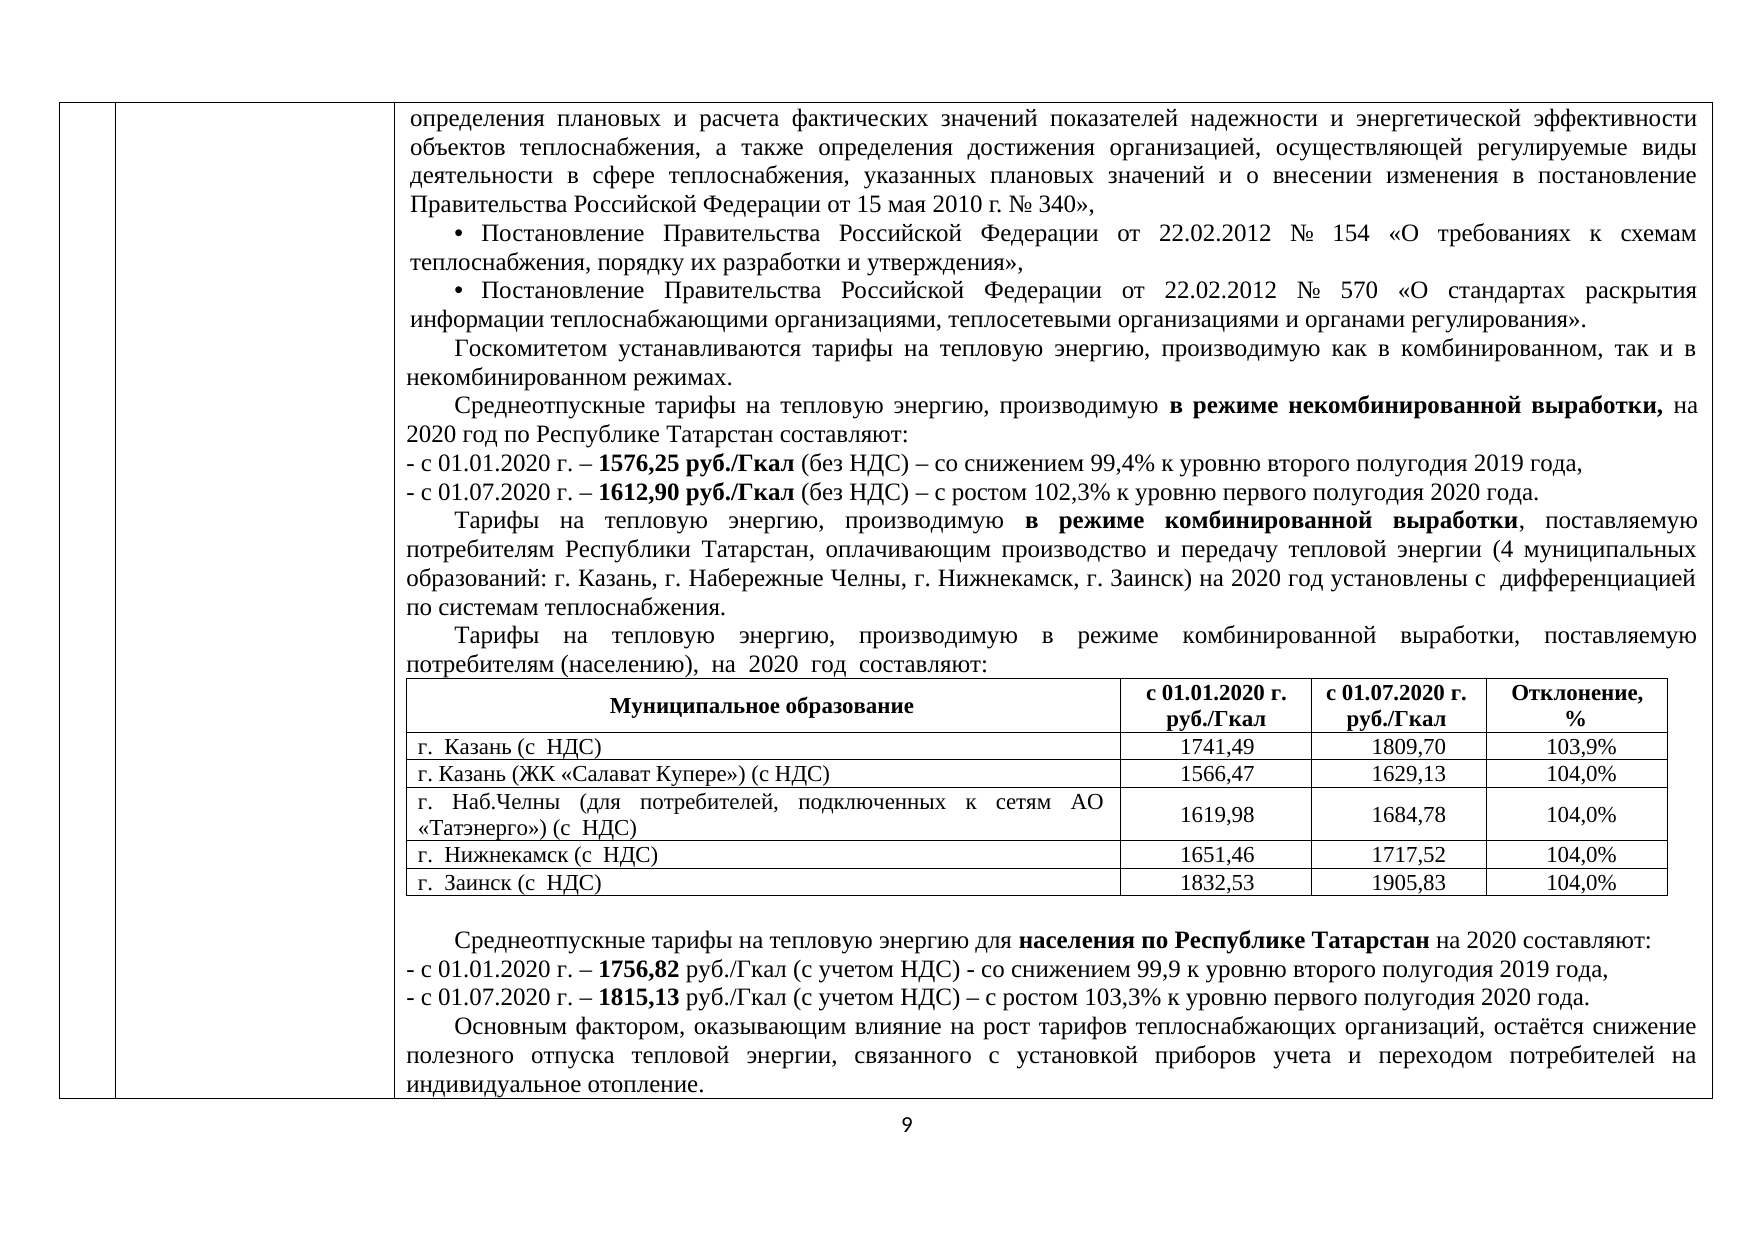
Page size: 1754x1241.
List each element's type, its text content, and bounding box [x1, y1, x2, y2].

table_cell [116, 103, 394, 1097]
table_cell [395, 103, 1712, 1097]
table_cell 1 [60, 103, 115, 1097]
